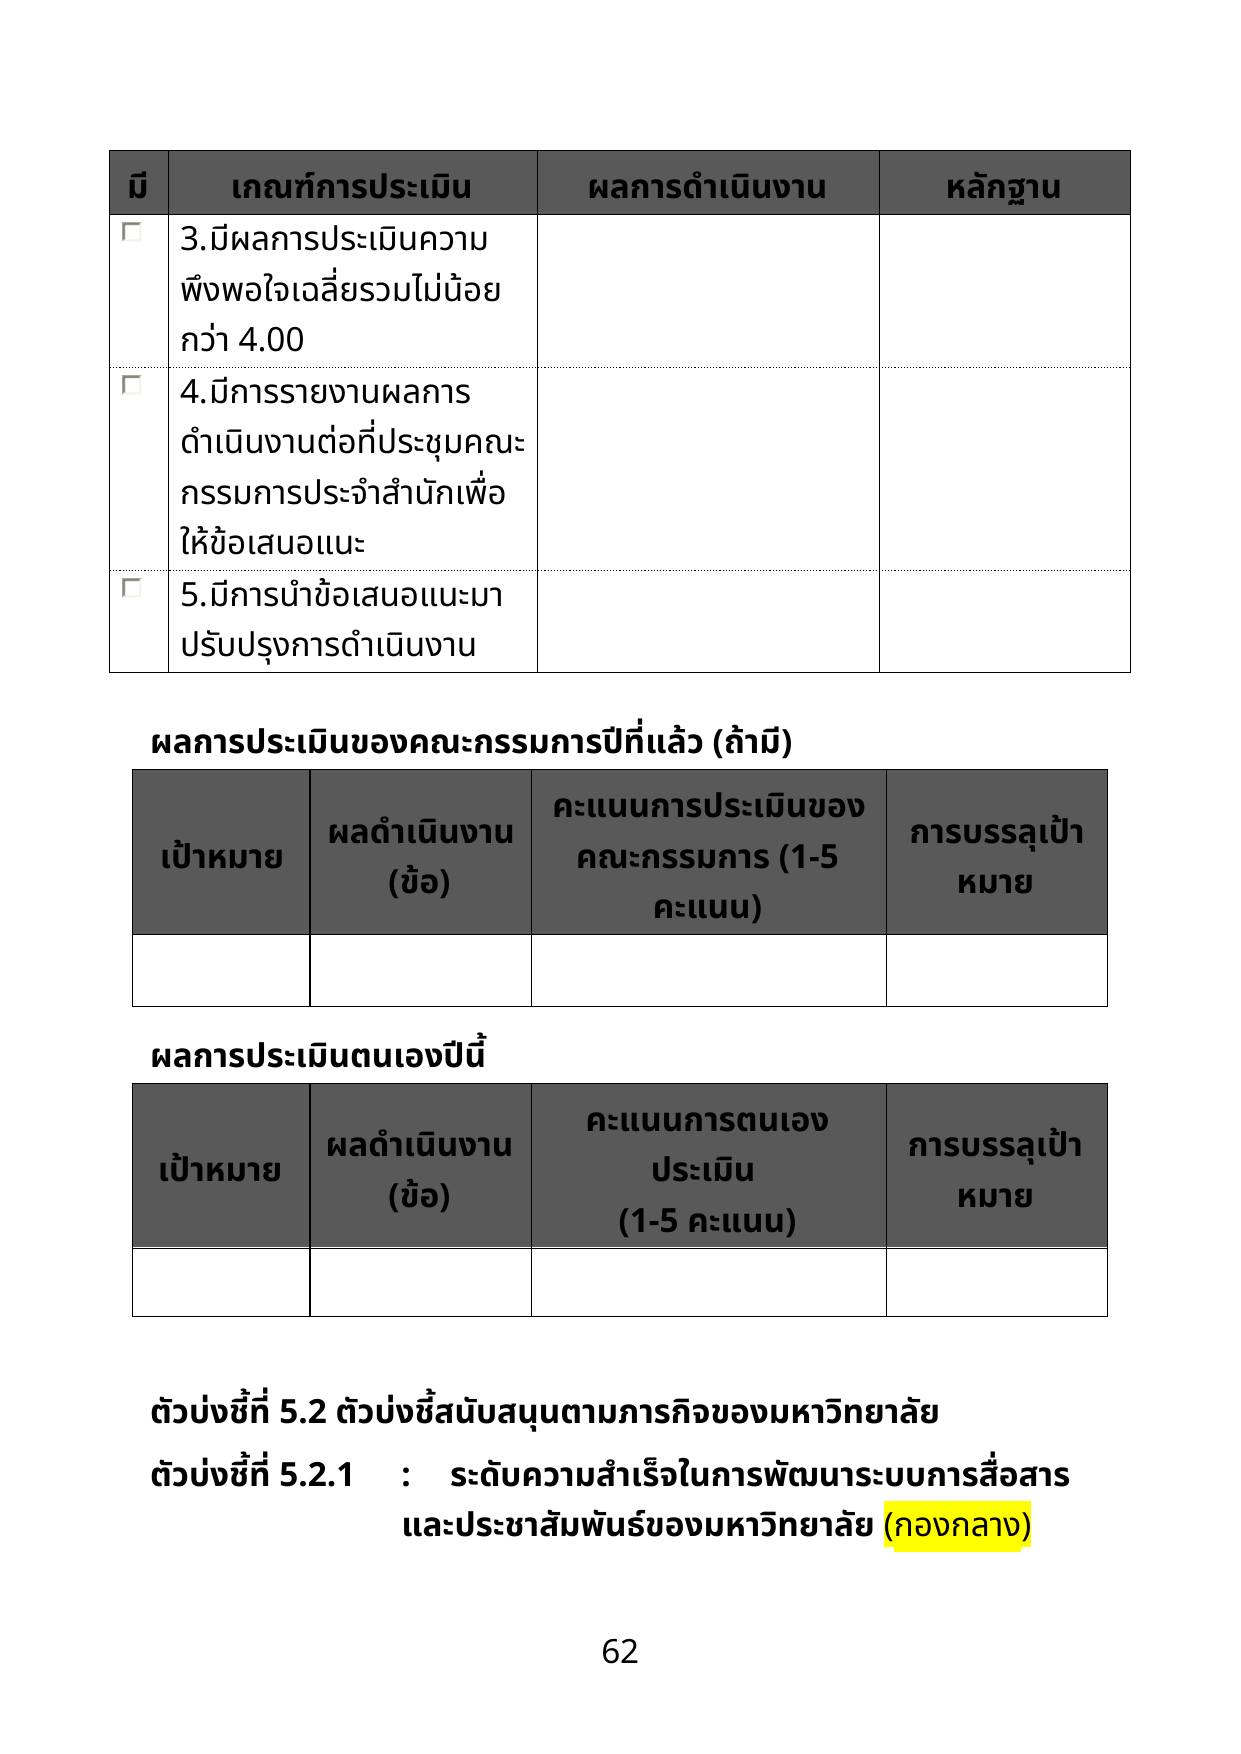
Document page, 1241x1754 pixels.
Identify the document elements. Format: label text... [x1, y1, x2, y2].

table_cell มีผลการประเมินความพึงพอใจเฉลี่ยรวมไม่น้อยกว่า 4.00 [169, 215, 537, 367]
table_cell [538, 367, 879, 569]
table_header ผลดำเนินงาน (ข้อ) [311, 1084, 531, 1247]
table_cell [133, 1249, 309, 1316]
table_header ผลการดำเนินงาน [538, 151, 879, 214]
table_cell [311, 935, 531, 1006]
table_cell [133, 935, 309, 1006]
table_header คะแนนการตนเองประเมิน (1-5 คะแนน) [532, 1084, 886, 1247]
table_header คะแนนการประเมินของคณะกรรมการ (1-5 คะแนน) [532, 770, 886, 934]
table_header ผลดำเนินงาน (ข้อ) [311, 770, 531, 934]
table_cell [110, 215, 168, 367]
table_cell [880, 367, 1130, 569]
table_cell [880, 570, 1130, 672]
table_cell [880, 215, 1130, 367]
table_header เป้าหมาย [133, 770, 309, 934]
table_header มี [110, 151, 168, 214]
table_cell [311, 1249, 531, 1316]
table_cell [532, 935, 886, 1006]
table_cell [532, 1249, 886, 1316]
text ตัวบ่งชี้ที่ 5.2 ตัวบ่งชี้สนับสนุนตามภารกิจของมหาวิทยาลัย [150, 1387, 1087, 1438]
text ผลการประเมินของคณะกรรมการปีที่แล้ว (ถ้ามี) [150, 718, 1087, 769]
table_cell [887, 1249, 1107, 1316]
table_cell [110, 570, 168, 672]
table_header การบรรลุเป้าหมาย [887, 770, 1107, 934]
table_cell มีการนำข้อเสนอแนะมาปรับปรุงการดำเนินงาน [169, 570, 537, 672]
table_cell [538, 215, 879, 367]
table_header หลักฐาน [880, 151, 1130, 214]
table_cell [110, 367, 168, 569]
table_cell [538, 570, 879, 672]
text ผลการประเมินตนเองปีนี้ [150, 1032, 1087, 1082]
table_header เกณฑ์การประเมิน [169, 151, 537, 214]
text ตัวบ่งชี้ที่ 5.2.1 : ระดับความสำเร็จในการพัฒนาระบบการสื่อสารและประชาสัมพันธ์ของมหาวิทยาลัย (กองกลาง) [150, 1451, 1087, 1552]
table_cell มีการรายงานผลการดำเนินงานต่อที่ประชุมคณะกรรมการประจำสำนักเพื่อให้ข้อเสนอแนะ [169, 367, 537, 569]
table_header การบรรลุเป้าหมาย [887, 1084, 1107, 1247]
table_header เป้าหมาย [133, 1084, 309, 1247]
table_cell [887, 935, 1107, 1006]
